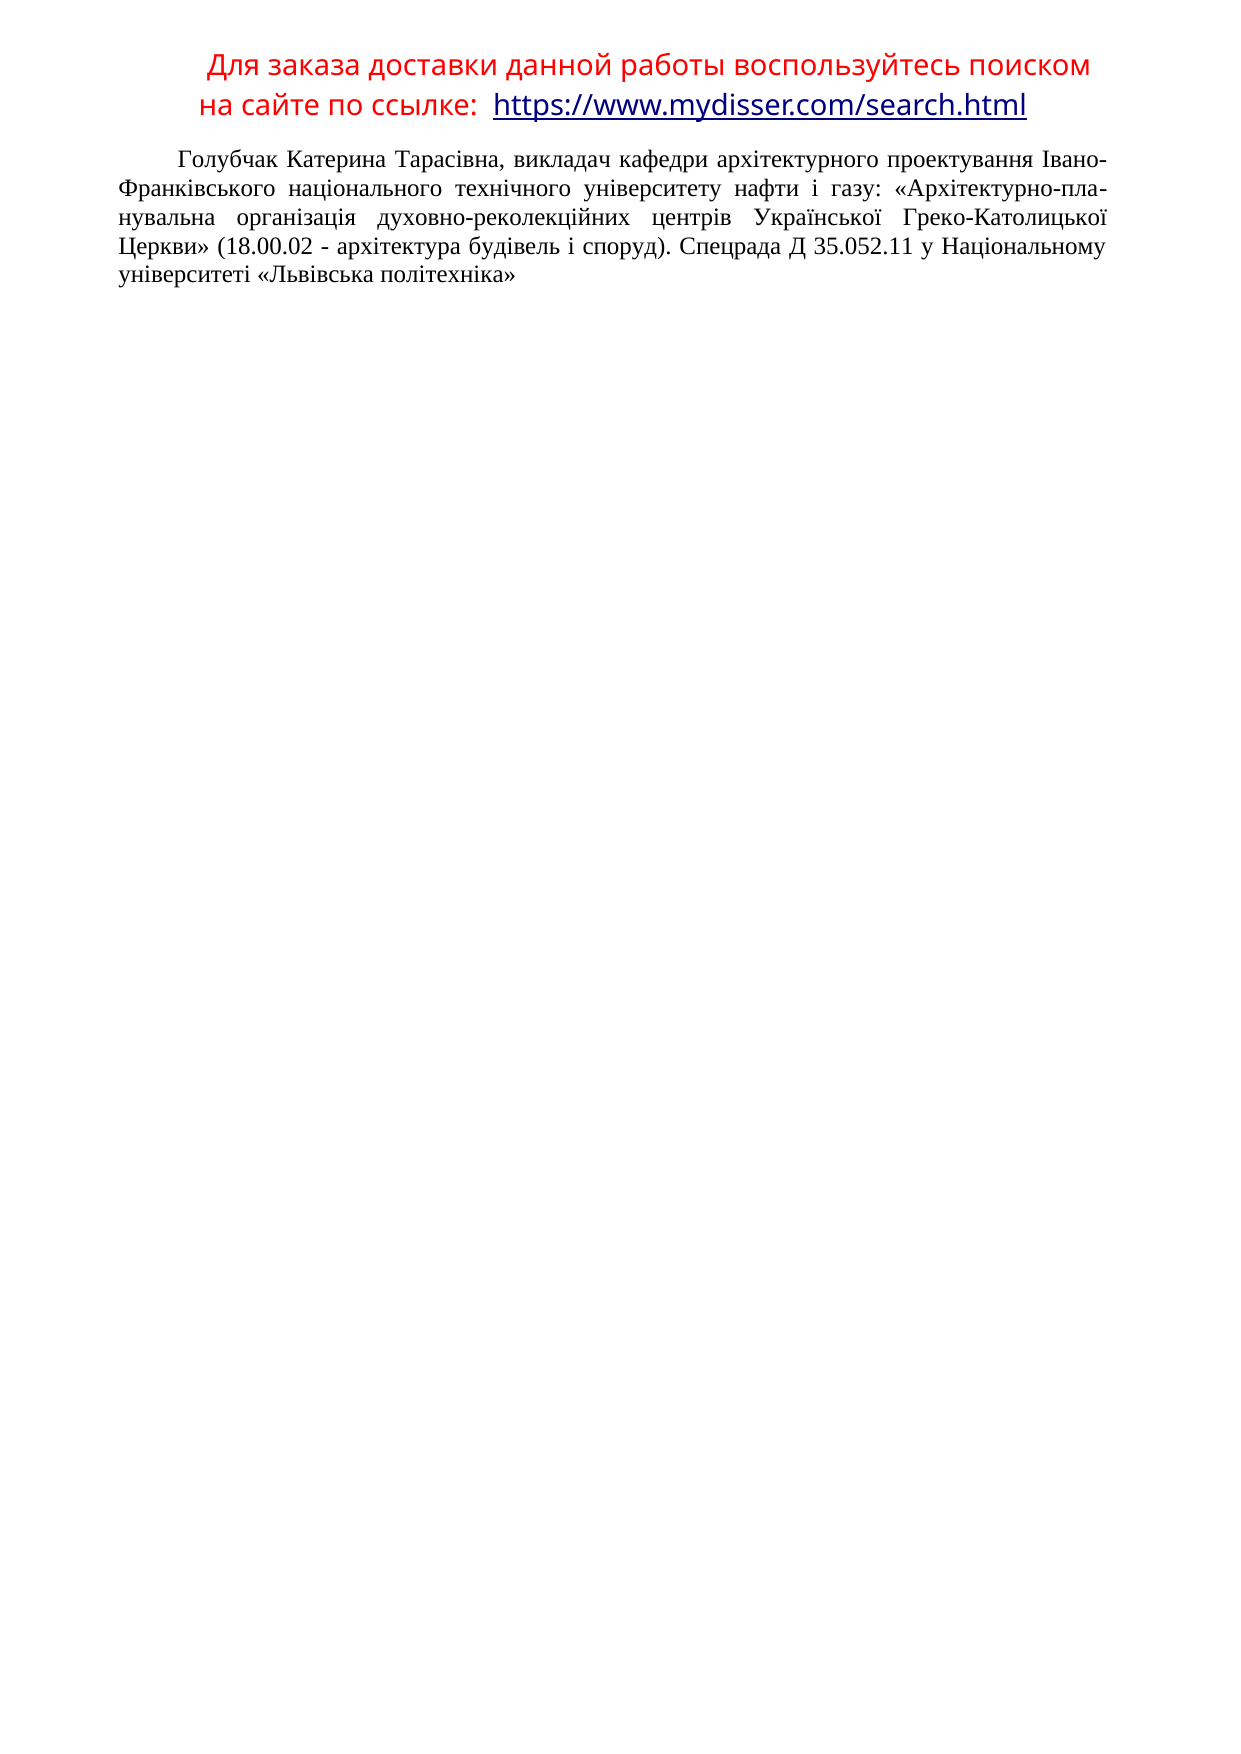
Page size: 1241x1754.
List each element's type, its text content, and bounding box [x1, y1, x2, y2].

text Голубчак Катерина Тарасівна, викладач кафедри архітектурного проектування Івано-Франківського національного технічного університету нафти і газу: «Архітектурно-планувальна організація духовно-реколекційних центрів Української Греко-Католицької Церкви» (18.00.02 - архітектура будівель і споруд). Спецрада Д 35.052.11 у Національному університеті «Львівська політехніка» [118, 144, 1107, 288]
